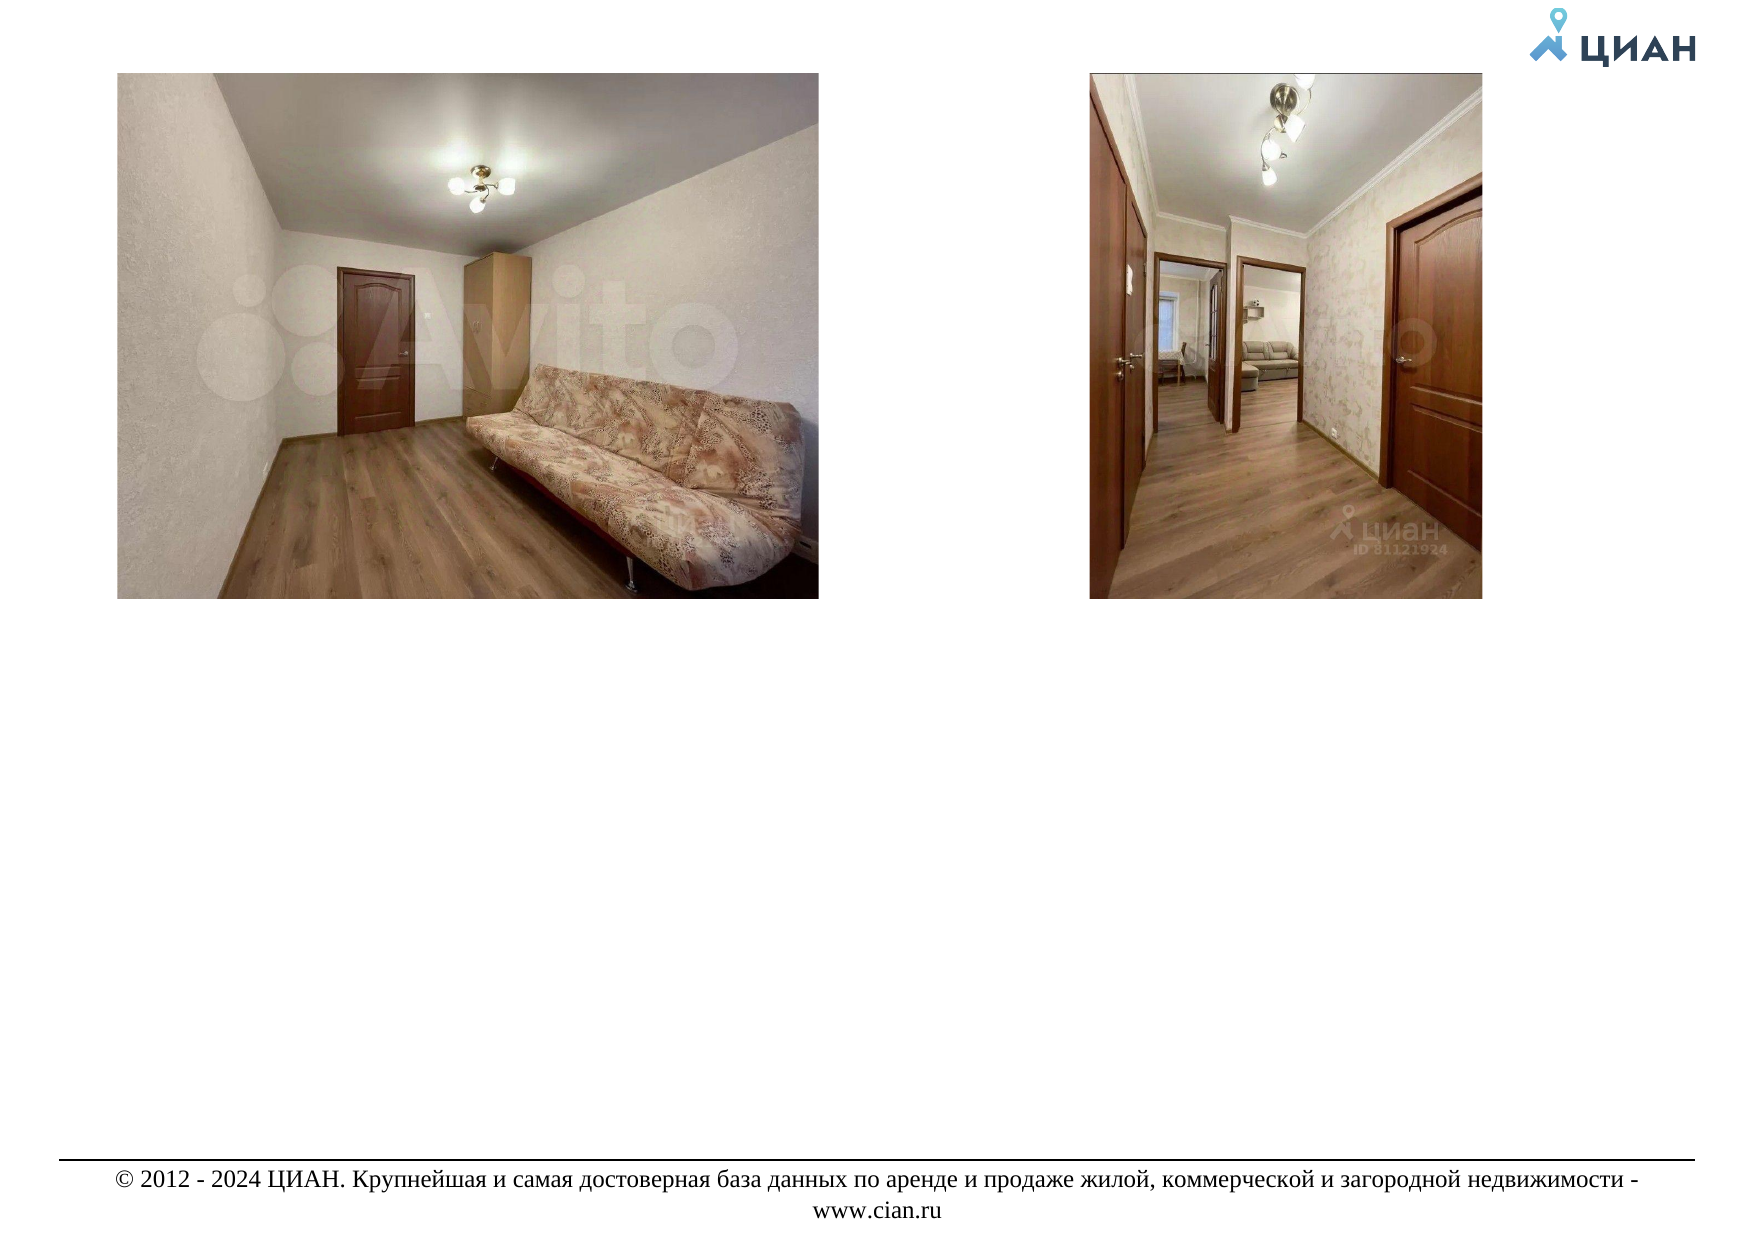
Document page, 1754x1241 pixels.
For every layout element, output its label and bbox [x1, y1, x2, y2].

table_cell [59, 67, 877, 603]
picture [1089, 73, 1483, 599]
picture [117, 73, 819, 599]
picture [1529, 8, 1696, 67]
table_cell [877, 67, 1695, 603]
